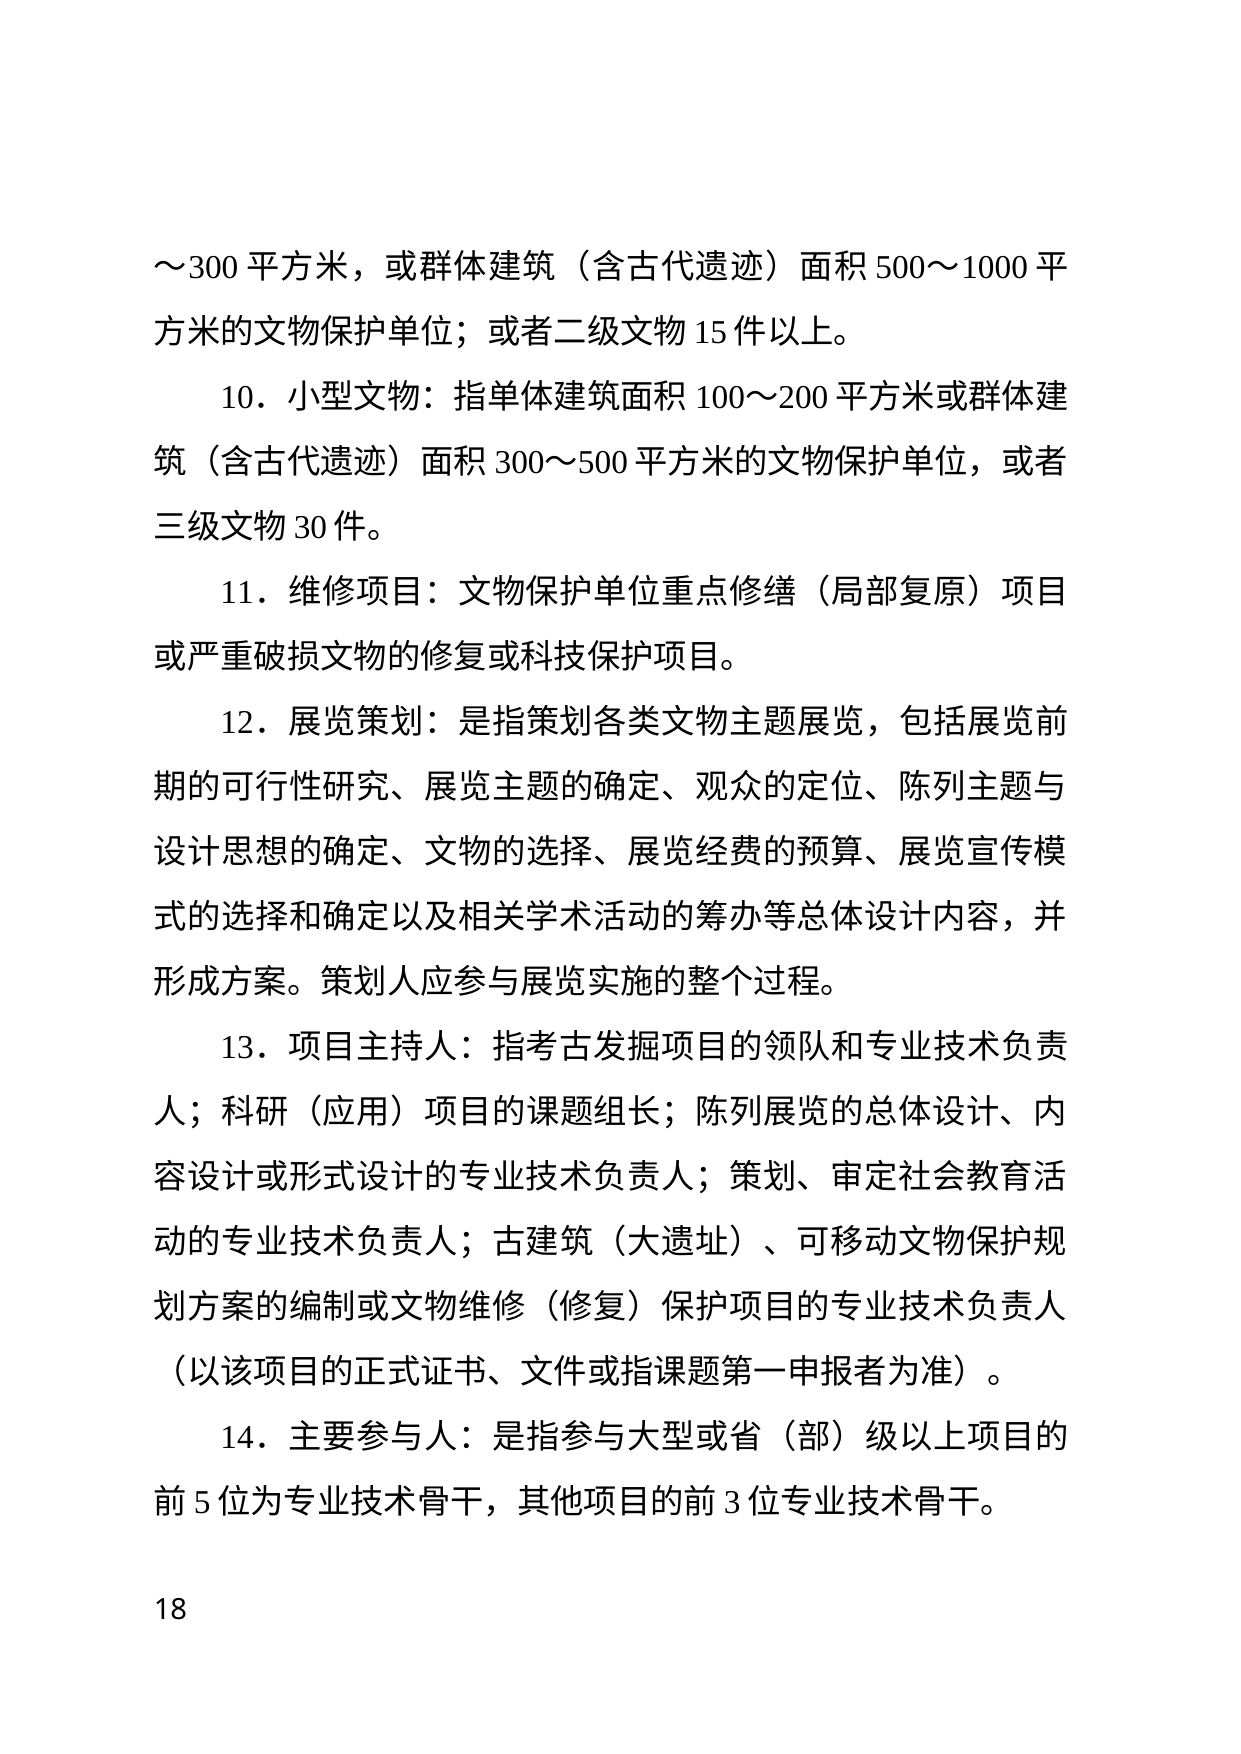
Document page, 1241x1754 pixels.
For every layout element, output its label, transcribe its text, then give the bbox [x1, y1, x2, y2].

text 10．小型文物：指单体建筑面积100～200平方米或群体建筑（含古代遗迹）面积300～500平方米的文物保护单位，或者三级文物30件。 [153, 361, 1069, 556]
text 11．维修项目：文物保护单位重点修缮（局部复原）项目或严重破损文物的修复或科技保护项目。 [153, 556, 1069, 686]
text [153, 231, 1069, 361]
text 14．主要参与人：是指参与大型或省（部）级以上项目的前5位为专业技术骨干，其他项目的前3位专业技术骨干。 [153, 1401, 1069, 1531]
text 12．展览策划：是指策划各类文物主题展览，包括展览前期的可行性研究、展览主题的确定、观众的定位、陈列主题与设计思想的确定、文物的选择、展览经费的预算、展览宣传模式的选择和确定以及相关学术活动的筹办等总体设计内容，并形成方案。策划人应参与展览实施的整个过程。 [153, 686, 1069, 1011]
text 13．项目主持人：指考古发掘项目的领队和专业技术负责人；科研（应用）项目的课题组长；陈列展览的总体设计、内容设计或形式设计的专业技术负责人；策划、审定社会教育活动的专业技术负责人；古建筑（大遗址）、可移动文物保护规划方案的编制或文物维修（修复）保护项目的专业技术负责人（以该项目的正式证书、文件或指课题第一申报者为准）。 [153, 1011, 1069, 1401]
